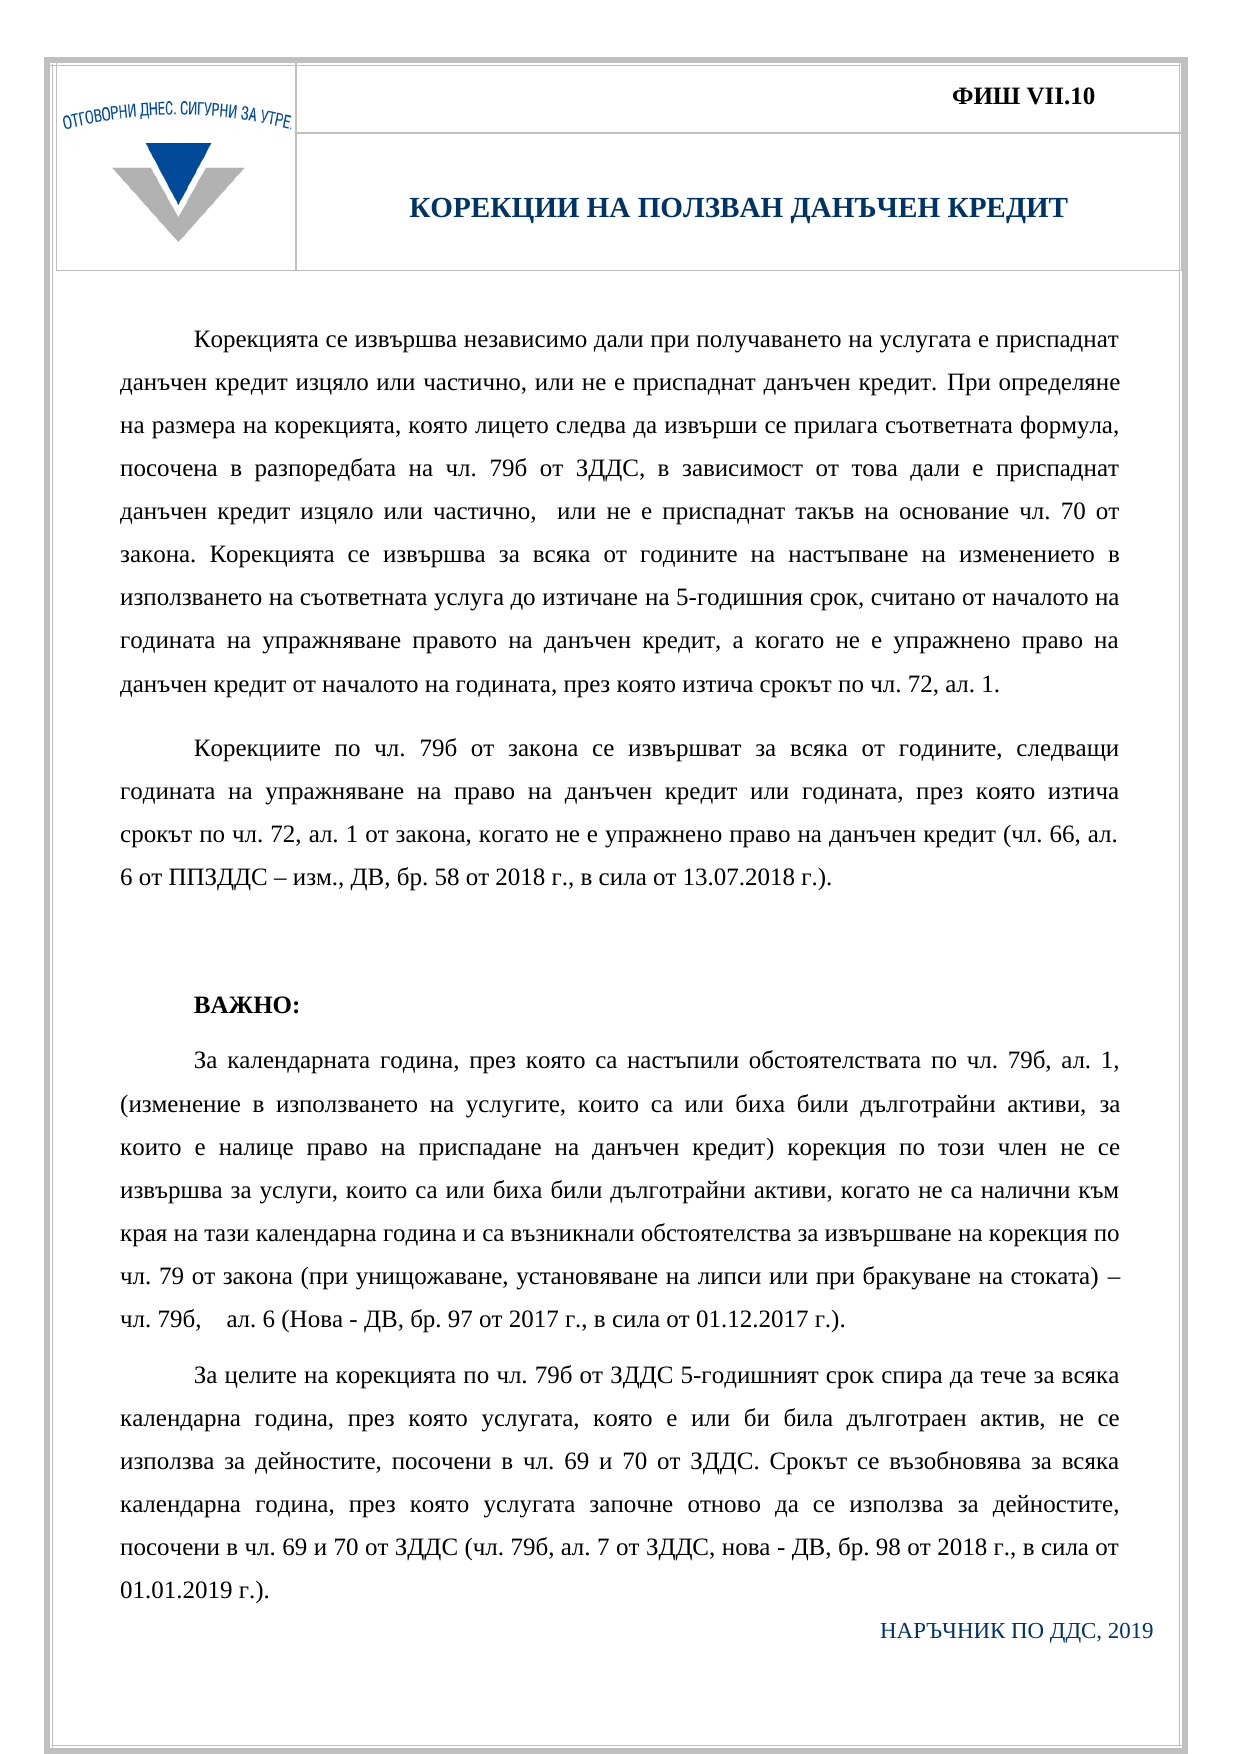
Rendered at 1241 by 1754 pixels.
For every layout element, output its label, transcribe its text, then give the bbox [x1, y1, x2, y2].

text За календарната година, през която са настъпили обстоятелствата по чл. 79б, ал. 1, (изменение в използването на услугите, които са или биха били дълготрайни активи, за които е налице право на приспадане на данъчен кредит) корекция по този член не се извършва за услуги, които са или биха били дълготрайни активи, когато не са налични към края на тази календарна година и са възникнали обстоятелства за извършване на корекция по чл. 79 от закона (при унищожаване, установяване на липси или при бракуване на стоката) – чл. 79б, ал. 6 (Нова - ДВ, бр. 97 от 2017 г., в сила от 01.12.2017 г.). [120, 1046, 1120, 1333]
text За целите на корекцията по чл. 79б от ЗДДС 5-годишният срок спира да тече за всяка календарна година, през която услугата, която е или би била дълготраен актив, не се използва за дейностите, посочени в чл. 69 и 70 от ЗДДС. Срокът се възобновява за всяка календарна година, през която услугата започне отново да се използва за дейностите, посочени в чл. 69 и 70 от ЗДДС (чл. 79б, ал. 7 от ЗДДС, нова - ДВ, бр. 98 от 2018 г., в сила от 01.01.2019 г.). [120, 1360, 1120, 1604]
text Корекциите по чл. 79б от закона се извършват за всяка от годините, следващи годината на упражняване на право на данъчен кредит или годината, през която изтича срокът по чл. 72, ал. 1 от закона, когато не е упражнено право на данъчен кредит (чл. 66, ал. 6 от ППЗДДС – изм., ДВ, бр. 58 от 2018 г., в сила от 13.07.2018 г.). [120, 733, 1120, 891]
picture [63, 101, 292, 242]
text ВАЖНО: [120, 990, 1120, 1019]
text Корекцията се извършва независимо дали при получаването на услугата е приспаднат данъчен кредит изцяло или частично, или не е приспаднат данъчен кредит. При определяне на размера на корекцията, която лицето следва да извърши се прилага съответната формула, посочена в разпоредбата на чл. 79б от ЗДДС, в зависимост от това дали е приспаднат данъчен кредит изцяло или частично, или не е приспаднат такъв на основание чл. 70 от закона. Корекцията се извършва за всяка от годините на настъпване на изменението в използването на съответната услуга до изтичане на 5-годишния срок, считано от началото на годината на упражняване правото на данъчен кредит, а когато не е упражнено право на данъчен кредит от началото на годината, през която изтича срокът по чл. 72, ал. 1. [120, 324, 1120, 697]
